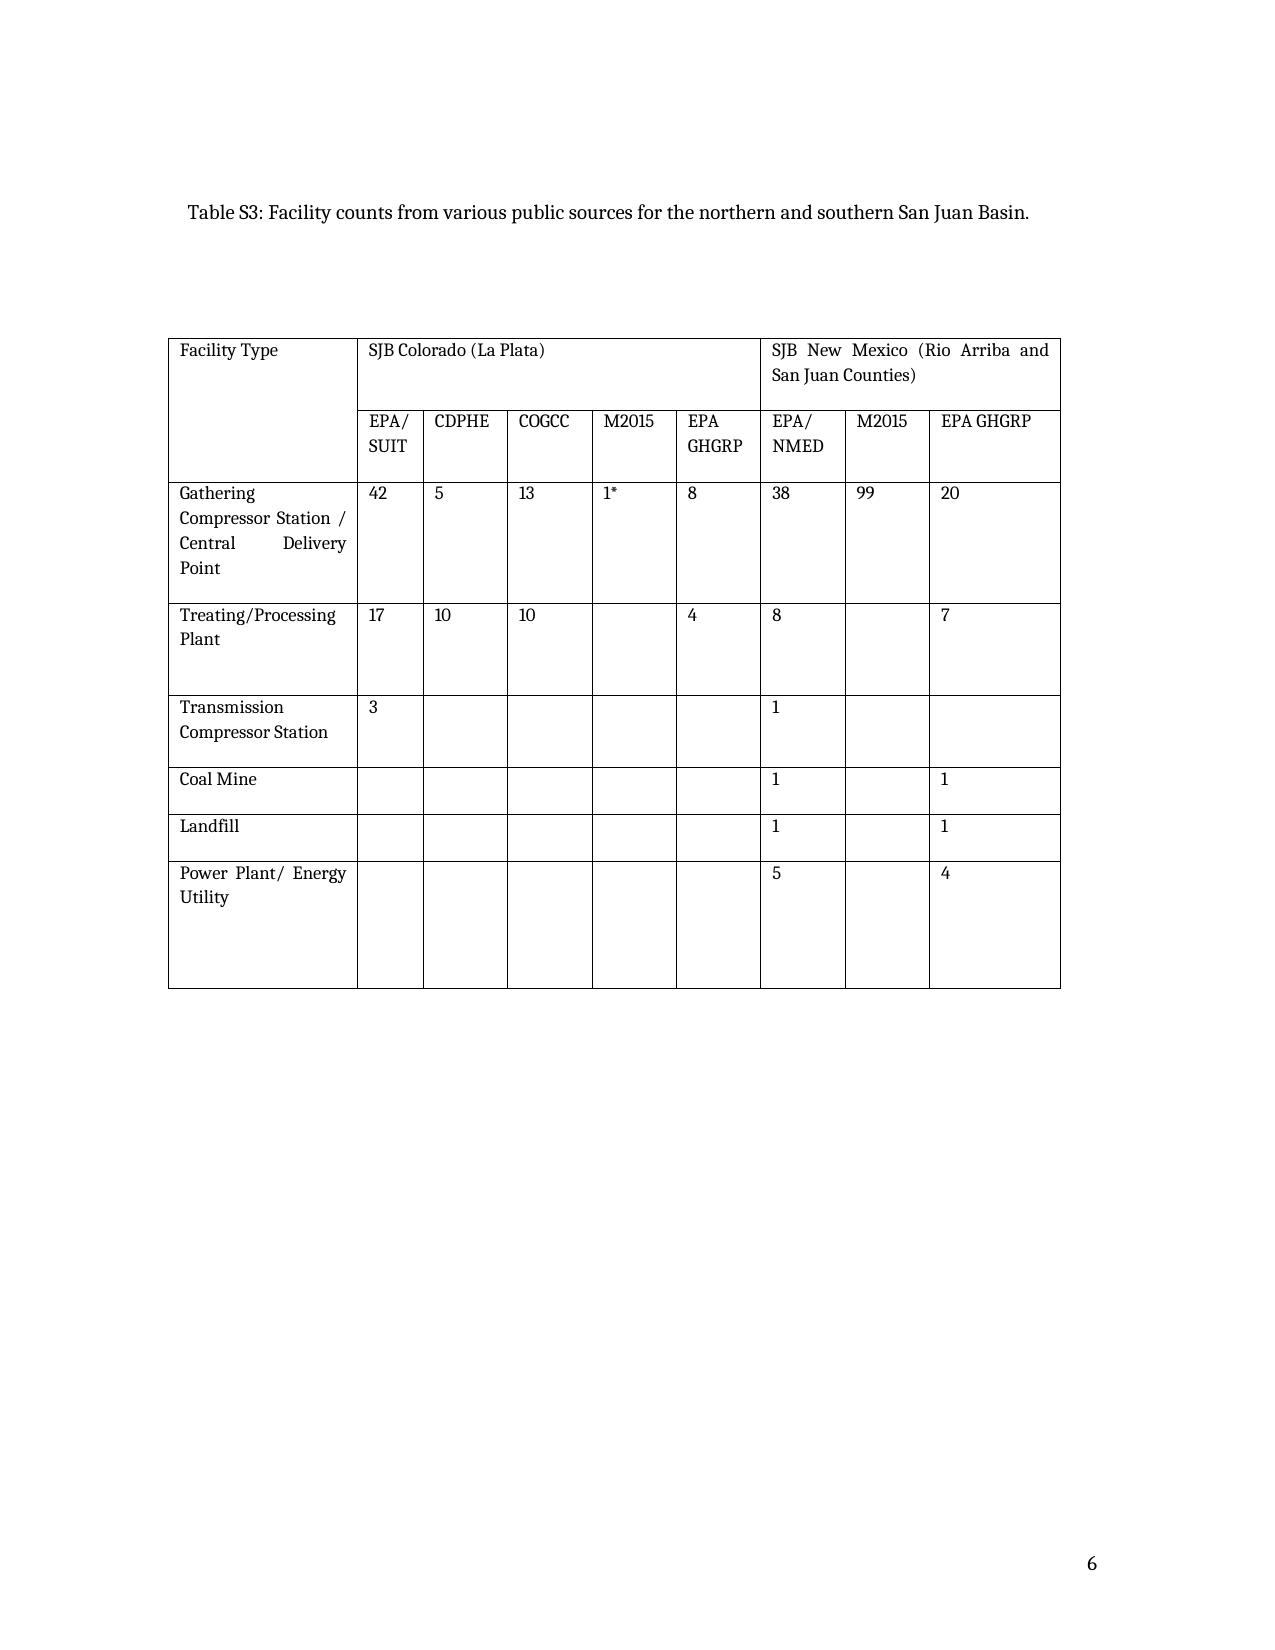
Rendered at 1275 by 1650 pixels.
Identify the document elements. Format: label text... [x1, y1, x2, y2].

table_cell 99 [846, 483, 929, 603]
table_cell 10 [508, 604, 592, 695]
table_cell M2015 [593, 411, 676, 482]
table_cell 5 [424, 483, 507, 603]
table_cell [593, 696, 676, 767]
table_cell 1 [761, 696, 845, 767]
table_cell 13 [508, 483, 592, 603]
table_cell [846, 815, 929, 861]
table_cell CDPHE [424, 411, 507, 482]
table_cell [424, 862, 507, 988]
table_cell [930, 696, 1060, 767]
table_cell EPA/NMED [761, 411, 845, 482]
table_cell 7 [930, 604, 1060, 695]
table_cell [846, 862, 929, 988]
table_cell [508, 862, 592, 988]
table_cell 8 [677, 483, 760, 603]
table_cell 4 [930, 862, 1060, 988]
table_cell [677, 815, 760, 861]
table_cell [677, 696, 760, 767]
table_cell [677, 768, 760, 814]
table_cell [593, 604, 676, 695]
table_cell [508, 768, 592, 814]
table_cell [424, 815, 507, 861]
table_cell [677, 862, 760, 988]
table_cell Transmission Compressor Station [169, 696, 357, 767]
table_cell Landfill [169, 815, 357, 861]
table_cell 1 [930, 815, 1060, 861]
table_cell [358, 862, 423, 988]
table_cell 1 [761, 815, 845, 861]
table_cell EPA GHGRP [930, 411, 1060, 482]
table_cell Treating/Processing Plant [169, 604, 357, 695]
table_cell 20 [930, 483, 1060, 603]
table_cell 42 [358, 483, 423, 603]
table_cell [424, 768, 507, 814]
table_cell Gathering Compressor Station / Central Delivery Point [169, 483, 357, 603]
table_cell 17 [358, 604, 423, 695]
table_header SJB Colorado (La Plata) [358, 339, 760, 410]
text Table S3: Facility counts from various public sources for the northern and southern San Juan Basin. [187, 201, 1097, 225]
table_cell 4 [677, 604, 760, 695]
table_cell 38 [761, 483, 845, 603]
table_cell [846, 768, 929, 814]
table_cell [358, 768, 423, 814]
table_cell [593, 768, 676, 814]
table_cell EPA/SUIT [358, 411, 423, 482]
table_cell 5 [761, 862, 845, 988]
table_cell [593, 862, 676, 988]
table_cell 1* [593, 483, 676, 603]
table_cell 8 [761, 604, 845, 695]
table_cell M2015 [846, 411, 929, 482]
table_header Facility Type [169, 339, 357, 482]
table_header SJB New Mexico (Rio Arriba and San Juan Counties) [761, 339, 1060, 410]
table_cell [508, 815, 592, 861]
table_cell EPA GHGRP [677, 411, 760, 482]
table_cell 1 [761, 768, 845, 814]
table_cell [358, 815, 423, 861]
table_cell [846, 696, 929, 767]
table_cell [508, 696, 592, 767]
table_cell 10 [424, 604, 507, 695]
table_cell Coal Mine [169, 768, 357, 814]
table_cell COGCC [508, 411, 592, 482]
table_cell 1 [930, 768, 1060, 814]
table_cell 3 [358, 696, 423, 767]
table_cell [424, 696, 507, 767]
table_cell [593, 815, 676, 861]
table_cell Power Plant/ Energy Utility [169, 862, 357, 988]
table_cell [846, 604, 929, 695]
